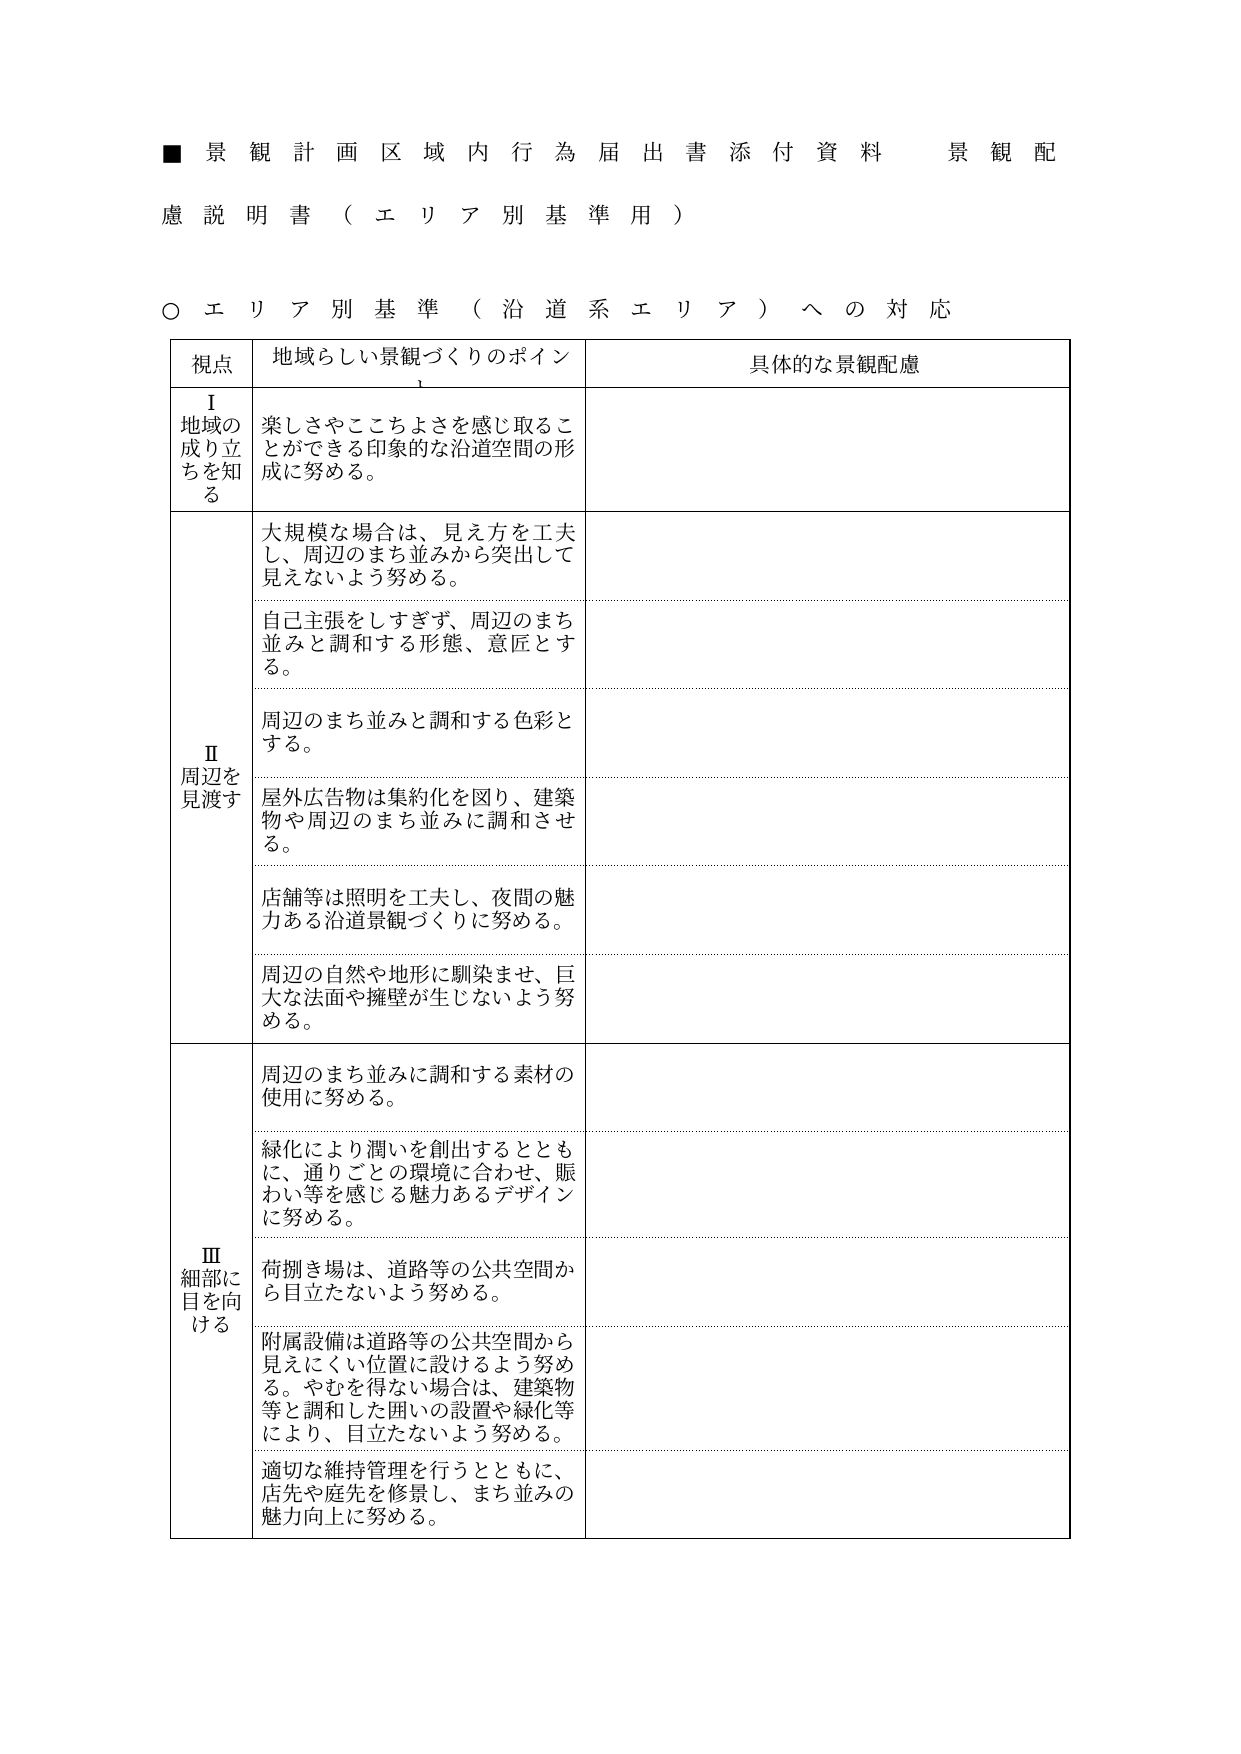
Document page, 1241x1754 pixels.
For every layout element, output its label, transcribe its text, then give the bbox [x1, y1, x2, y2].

table_cell 屋外広告物は集約化を図り、建築物や周辺のまち並みに調和させる。 [253, 777, 585, 865]
table_cell Ⅱ 周辺を見渡す [171, 512, 252, 1042]
table_cell 荷捌き場は、道路等の公共空間から目立たないよう努める。 [253, 1237, 585, 1326]
table_cell 自己主張をしすぎず、周辺のまち並みと調和する形態、意匠とする。 [253, 600, 585, 688]
table_cell [586, 1326, 1069, 1450]
table_cell 附属設備は道路等の公共空間から見えにくい位置に設けるよう努める。やむを得ない場合は、建築物等と調和した囲いの設置や緑化等により、目立たないよう努める。 [253, 1326, 585, 1450]
table_header 具体的な景観配慮 [586, 340, 1069, 387]
table_cell [586, 688, 1069, 777]
text ■ 景観計画区域内行為届出書添付資料 景観配慮説明書（エリア別基準用） [161, 119, 1079, 245]
text ○ エリア別基準（沿道系エリア）への対応 [161, 276, 1079, 339]
table_cell 大規模な場合は、見え方を工夫し、周辺のまち並みから突出して見えないよう努める。 [253, 512, 585, 600]
table_cell 周辺のまち並みと調和する色彩とする。 [253, 688, 585, 777]
table_cell 周辺の自然や地形に馴染ませ、巨大な法面や擁壁が生じないよう努める。 [253, 954, 585, 1042]
table_cell [586, 600, 1069, 688]
table_cell Ⅰ 地域の成り立ちを知る [171, 388, 252, 511]
table_cell 適切な維持管理を行うとともに、店先や庭先を修景し、まち並みの魅力向上に努める。 [253, 1450, 585, 1538]
table_cell [586, 954, 1069, 1042]
table_cell 店舗等は照明を工夫し、夜間の魅力ある沿道景観づくりに努める。 [253, 865, 585, 954]
table_cell [586, 1044, 1069, 1131]
table_cell [586, 512, 1069, 600]
table_cell [586, 1237, 1069, 1326]
table_cell [586, 777, 1069, 865]
table_cell [586, 865, 1069, 954]
table_cell 緑化により潤いを創出するとともに、通りごとの環境に合わせ、賑わい等を感じる魅力あるデザインに努める。 [253, 1131, 585, 1237]
table_cell [586, 1131, 1069, 1237]
table_header 視点 [171, 340, 252, 387]
table_cell 周辺のまち並みに調和する素材の使用に努める。 [253, 1044, 585, 1131]
table_cell 楽しさやここちよさを感じ取ることができる印象的な沿道空間の形成に努める。 [253, 388, 585, 511]
table_cell Ⅲ 細部に目を向ける [171, 1044, 252, 1538]
table_cell [586, 388, 1069, 511]
table_header 地域らしい景観づくりのポイント [253, 340, 585, 387]
table_cell [586, 1450, 1069, 1538]
